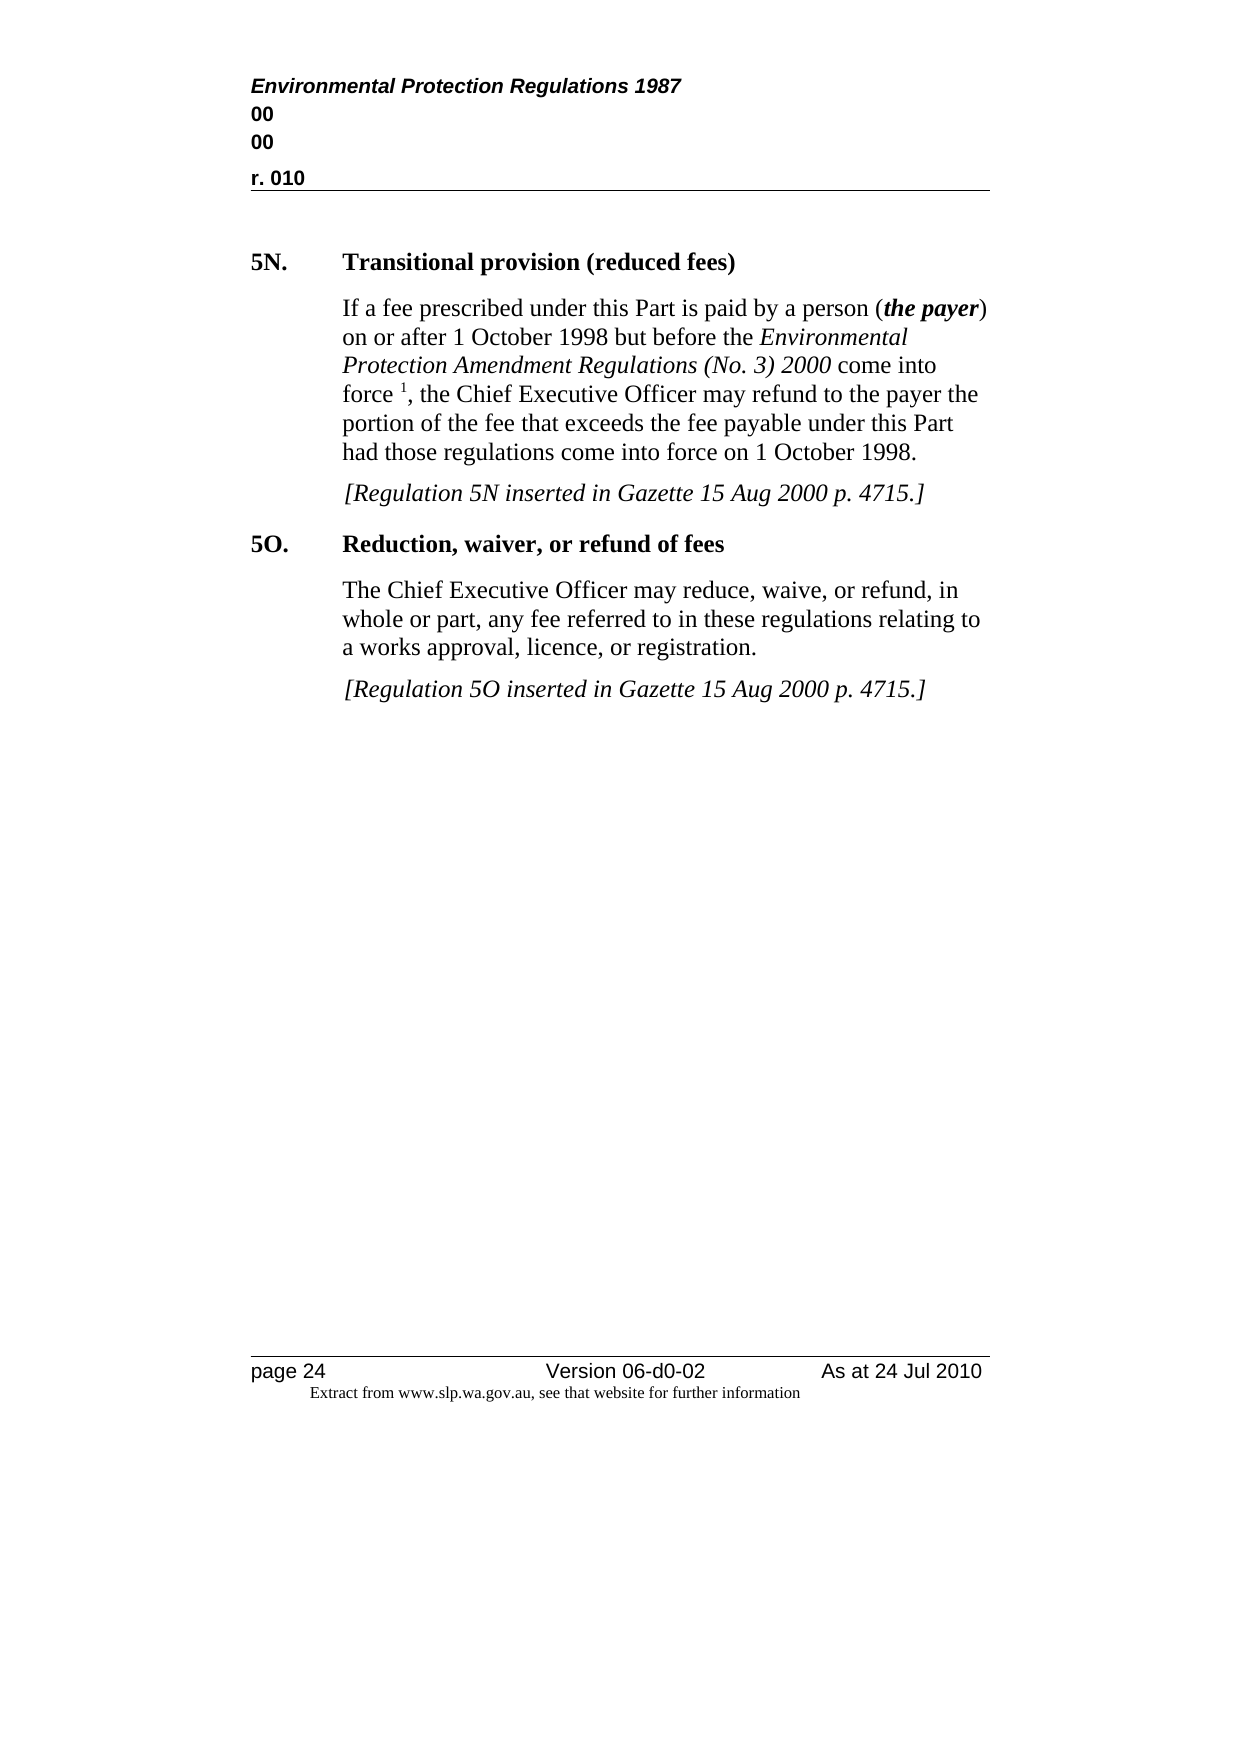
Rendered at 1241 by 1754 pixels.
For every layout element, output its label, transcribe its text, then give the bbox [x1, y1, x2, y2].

text If a fee prescribed under this Part is paid by a person (the payer) on or after 1 October 1998 but before the Environmental Protection Amendment Regulations (No. 3) 2000 come into force 1, the Chief Executive Officer may refund to the payer the portion of the fee that exceeds the fee payable under this Part had those regulations come into force on 1 October 1998. [251, 293, 990, 465]
subtitle 5O. Reduction, waiver, or refund of fees [251, 529, 990, 558]
text The Chief Executive Officer may reduce, waive, or refund, in whole or part, any fee referred to in these regulations relating to a works approval, licence, or registration. [251, 575, 990, 661]
text [Regulation 5O inserted in Gazette 15 Aug 2000 p. 4715.] [251, 674, 990, 702]
subtitle 5N. Transitional provision (reduced fees) [251, 247, 990, 276]
text [Regulation 5N inserted in Gazette 15 Aug 2000 p. 4715.] [251, 478, 990, 507]
